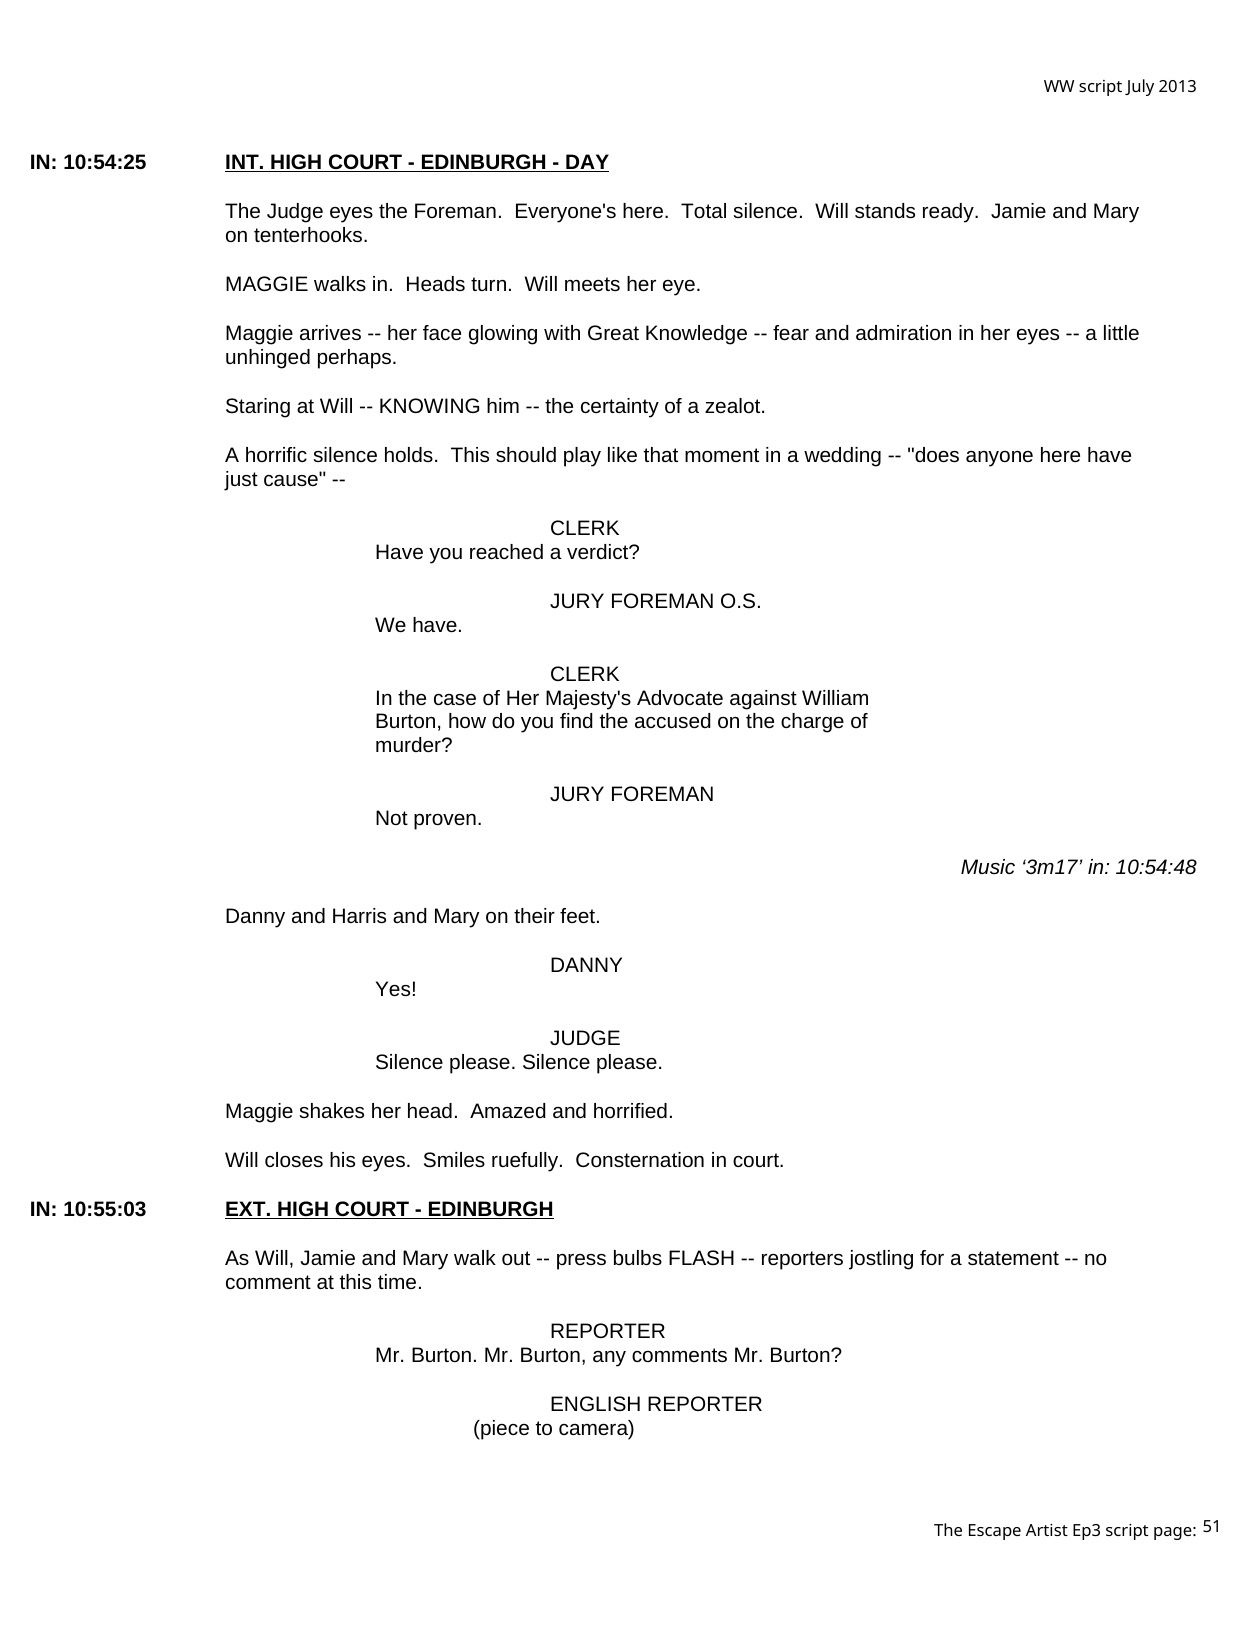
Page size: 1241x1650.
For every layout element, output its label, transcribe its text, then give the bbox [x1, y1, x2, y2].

text Mr. Burton. Mr. Burton, any comments Mr. Burton? [375, 1343, 901, 1367]
subtitle IN: 10:55:03 EXT. High court - edINBURGH [29, 1197, 1126, 1221]
text Have you reached a verdict? [375, 539, 901, 563]
text ClERK [550, 516, 1088, 539]
text We have. [375, 612, 901, 636]
text In the case of Her Majesty's Advocate against William Burton, how do you find the accused on the charge of murder? [375, 685, 901, 757]
text Jury foreman o.s. [550, 588, 1088, 612]
text The Judge eyes the Foreman. Everyone's here. Total silence. Will stands ready. Jamie and Mary on tenterhooks. [225, 199, 1163, 247]
text Will closes his eyes. Smiles ruefully. Consternation in court. [225, 1148, 1163, 1172]
text Silence please. Silence please. [375, 1050, 901, 1074]
text DanNY [550, 953, 1088, 977]
text A horrific silence holds. This should play like that moment in a wedding -- "does anyone here have just cause" -- [225, 443, 1163, 491]
text Not proven. [375, 806, 901, 830]
text Maggie shakes her head. Amazed and horrified. [225, 1099, 1163, 1123]
text Maggie arrives -- her face glowing with Great Knowledge -- fear and admiration in her eyes -- a little unhinged perhaps. [225, 321, 1163, 369]
text As Will, Jamie and Mary walk out -- press bulbs FLASH -- reporters jostling for a statement -- no comment at this time. [225, 1246, 1163, 1294]
text Yes! [375, 977, 901, 1001]
text JuDGE [550, 1026, 1088, 1050]
text CLERK [550, 661, 1088, 685]
text Danny and Harris and Mary on their feet. [225, 904, 1163, 928]
text (piece to camera) [473, 1416, 826, 1439]
text MAGGIE walks in. Heads turn. Will meets her eye. [225, 272, 1163, 296]
text Staring at Will -- KNOWING him -- the certainty of a zealot. [225, 394, 1163, 418]
text JURY FOREMAN [550, 782, 1088, 806]
subtitle IN: 10:54:25 Int. High court - EDINBURGH - day [29, 150, 1126, 174]
text ENGLISH Reporter [550, 1392, 1088, 1416]
text Music ‘3m17’ in: 10:54:48 [225, 855, 1197, 879]
text RepORTER [550, 1319, 1088, 1343]
